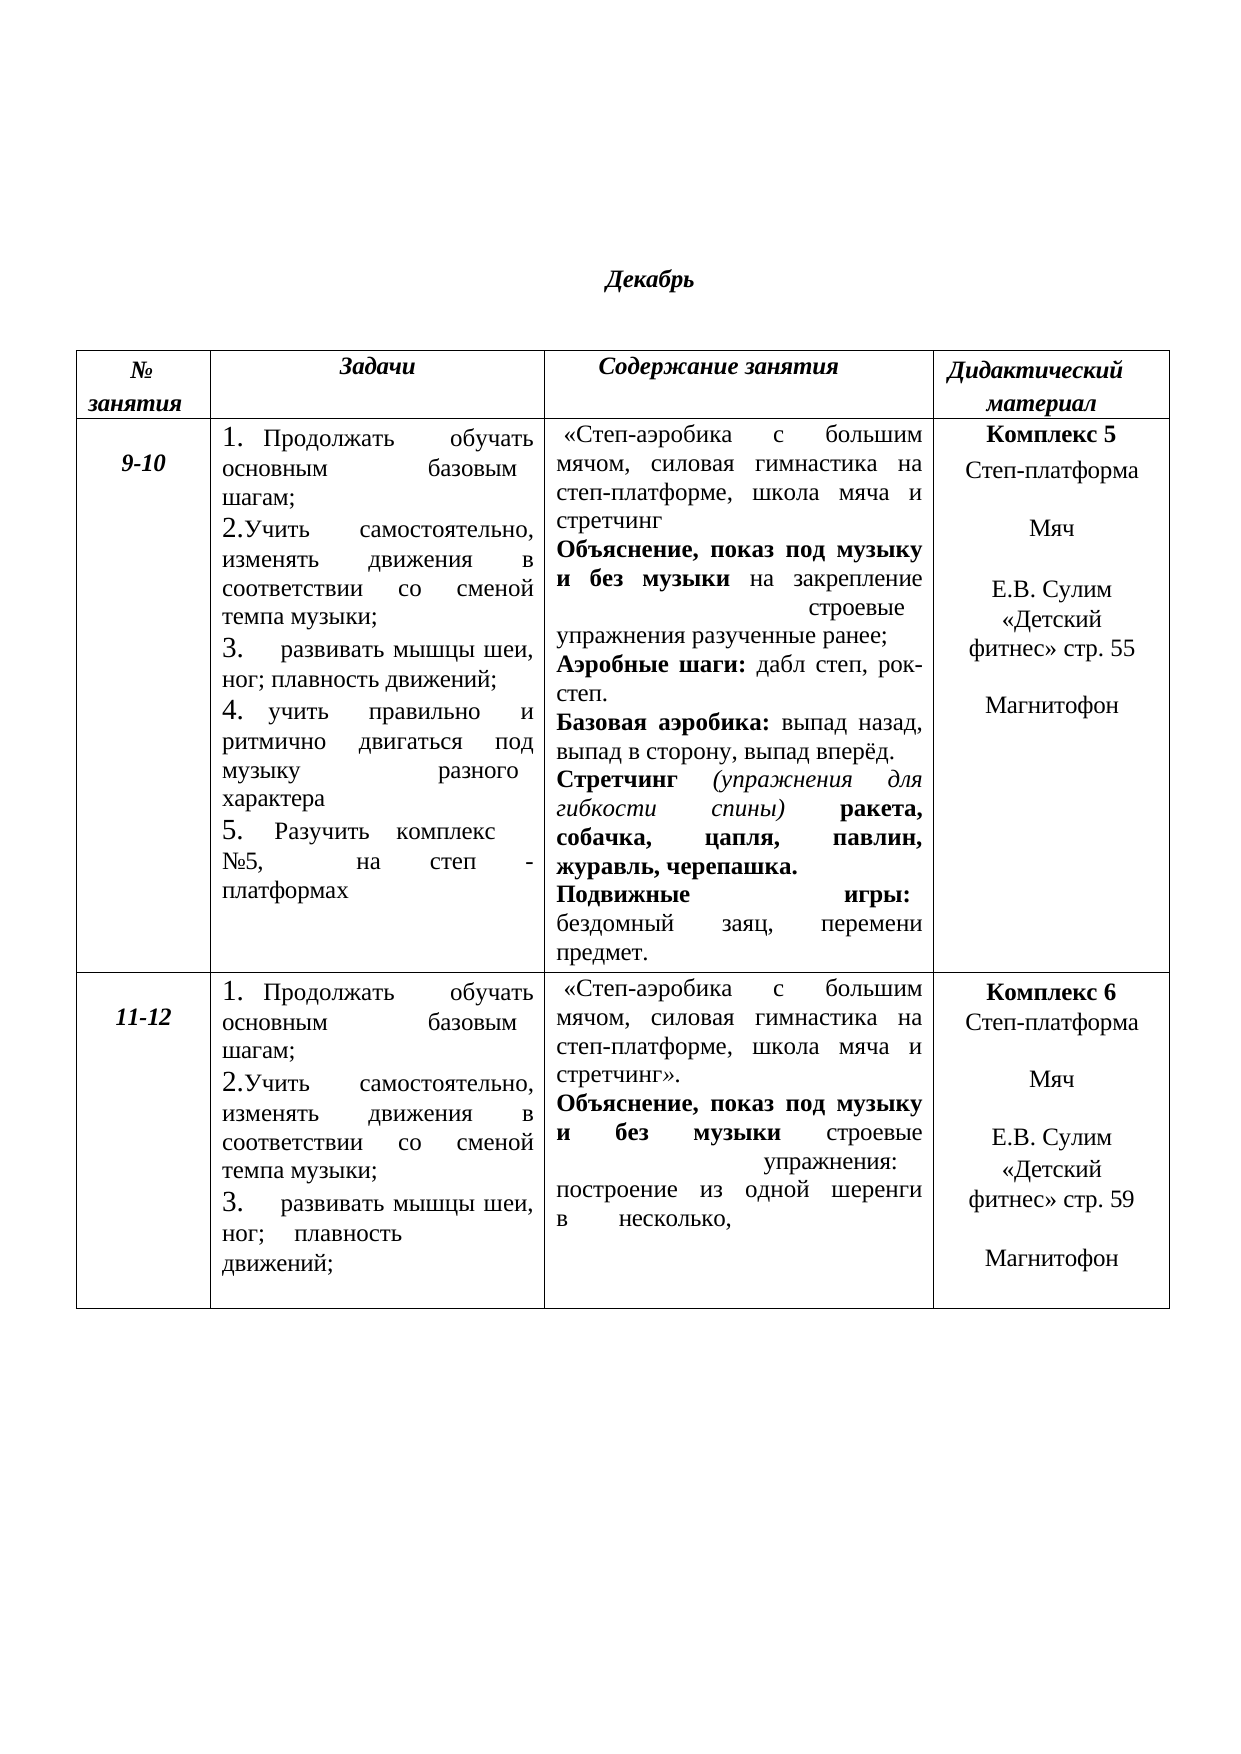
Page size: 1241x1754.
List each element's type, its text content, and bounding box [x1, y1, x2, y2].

table_cell 11-12 [77, 973, 210, 1307]
table_cell «Степ-аэробика с большим мячом, силовая гимнастика на степ-платформе, школа мяча и стретчинг Объяснение, показ под музыку и без музыки на закрепление строевые упражнения разученные ранее; Аэробные шаги: дабл степ, рок-степ. Базовая аэробика: выпад назад, выпад в сторону, выпад вперёд. Стретчинг (упражнения для гибкости спины) ракета, собачка, цапля, павлин, журавль, черепашка. Подвижные игры: бездомный заяц, перемени предмет. [545, 419, 933, 972]
table_cell Комплекс 5 Степ-платформа Мяч Е.В. Сулим «Детский фитнес» стр. 55 Магнитофон [934, 419, 1169, 972]
table_cell Комплекс 6 Степ-платформа Мяч Е.В. Сулим «Детский фитнес» стр. 59 Магнитофон [934, 973, 1169, 1307]
table_cell 9-10 [77, 419, 210, 972]
text Декабрь [207, 264, 1094, 292]
table_header № занятия [77, 351, 210, 418]
table_cell «Степ-аэробика с большим мячом, силовая гимнастика на степ-платформе, школа мяча и стретчинг». Объяснение, показ под музыку и без музыки строевые упражнения: построение из одной шеренги в несколько, [545, 973, 933, 1307]
table_cell Продолжать обучать основным базовым шагам; Учить самостоятельно, изменять движения в соответствии со сменой темпа музыки; развивать мышцы шеи, ног; плавность движений; учить правильно и ритмично двигаться под музыку разного характера Разучить комплекс №5, на степ - платформах [211, 419, 544, 972]
table_cell Продолжать обучать основным базовым шагам; Учить самостоятельно, изменять движения в соответствии со сменой темпа музыки; развивать мышцы шеи, ног; плавность движений; [211, 973, 544, 1307]
table_header Дидактический материал [934, 351, 1169, 418]
table_header Задачи [211, 351, 544, 418]
table_header Содержание занятия [545, 351, 933, 418]
